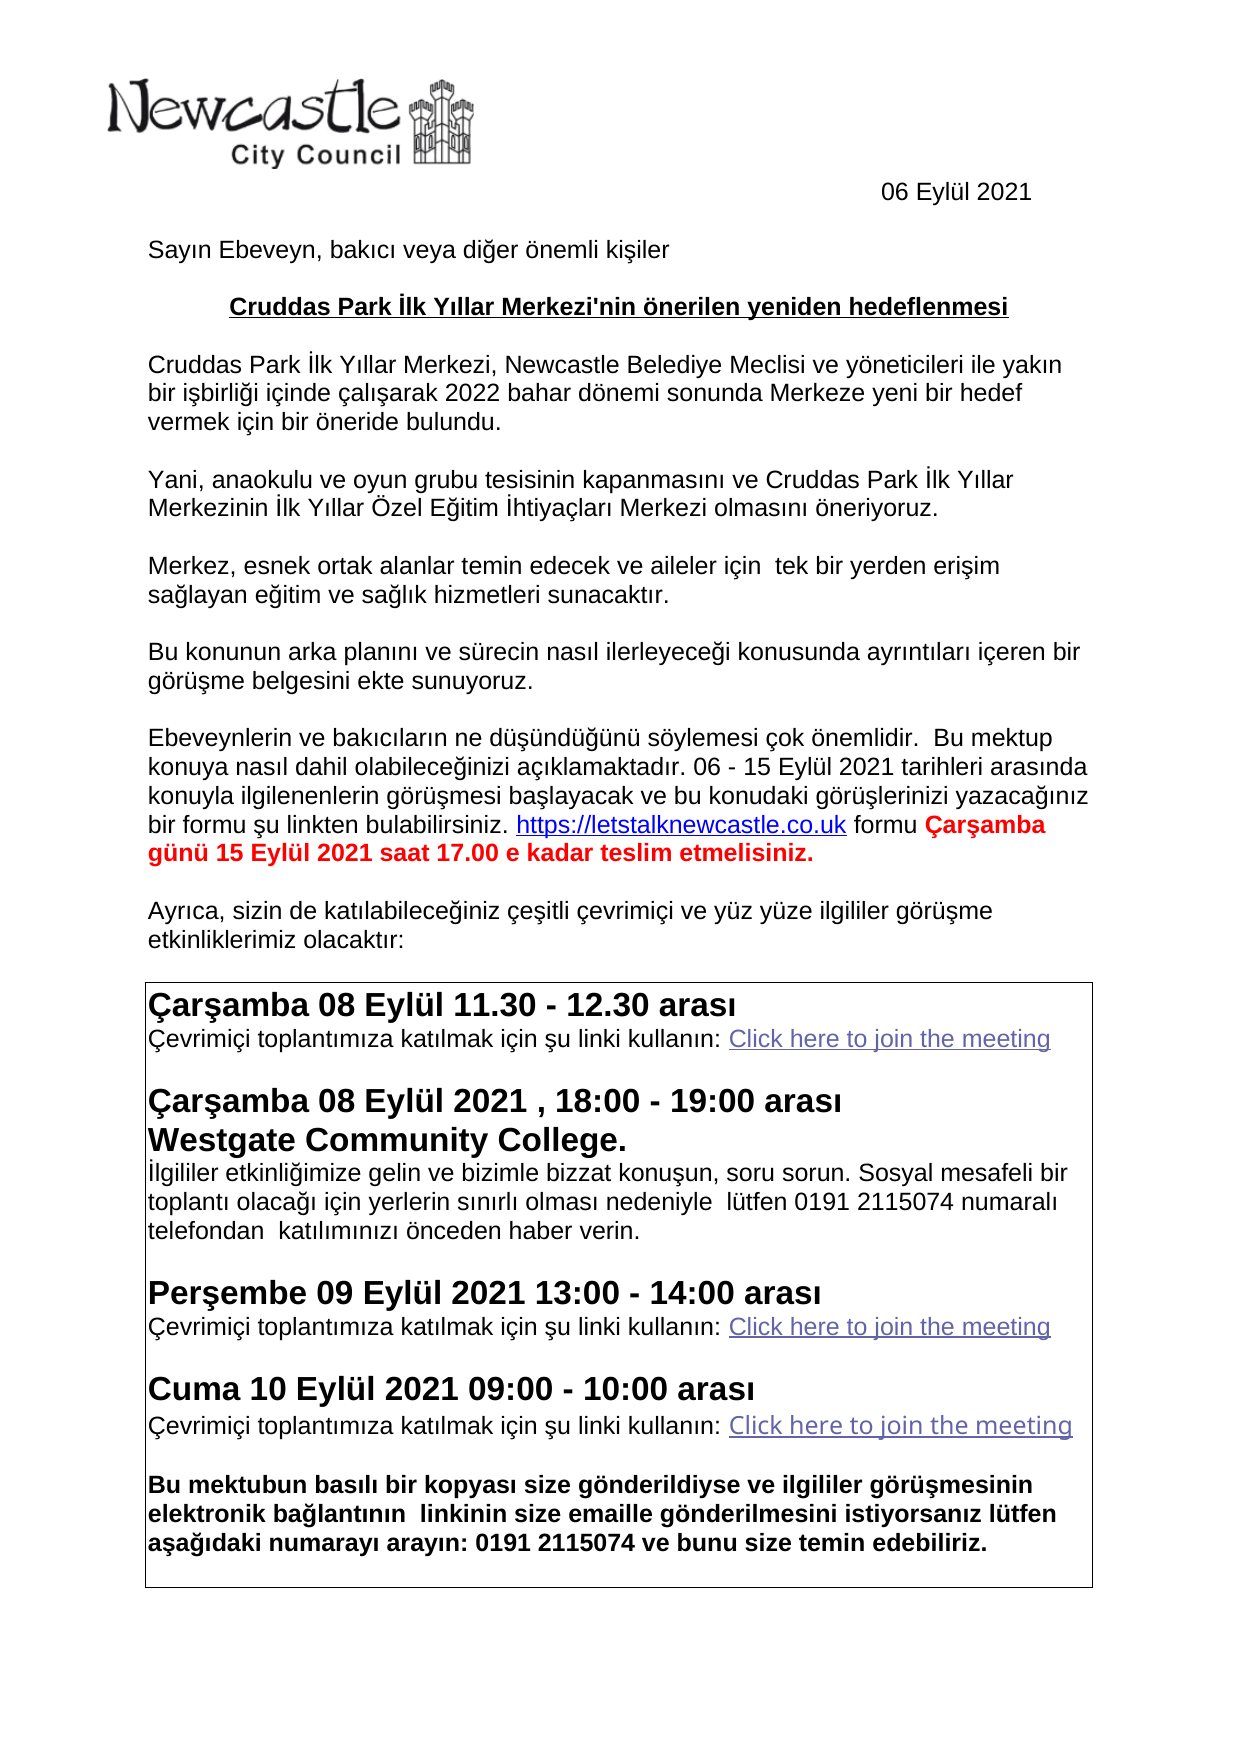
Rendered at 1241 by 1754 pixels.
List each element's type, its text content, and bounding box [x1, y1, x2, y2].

text Çarşamba 08 Eylül 2021 , 18:00 - 19:00 arası [148, 1081, 1090, 1120]
text İlgililer etkinliğimize gelin ve bizimle bizzat konuşun, soru sorun. Sosyal mesafeli bir toplantı olacağı için yerlerin sınırlı olması nedeniyle lütfen 0191 2115074 numaralı telefondan katılımınızı önceden haber verin. [148, 1158, 1090, 1244]
text Ayrıca, sizin de katılabileceğiniz çeşitli çevrimiçi ve yüz yüze ilgililer görüşme etkinliklerimiz olacaktır: [148, 896, 1090, 953]
text Westgate Community College. [148, 1120, 1090, 1158]
text Merkez, esnek ortak alanlar temin edecek ve aileler için tek bir yerden erişim sağlayan eğitim ve sağlık hizmetleri sunacaktır. [148, 551, 1090, 608]
text Yani, anaokulu ve oyun grubu tesisinin kapanmasını ve Cruddas Park İlk Yıllar Merkezinin İlk Yıllar Özel Eğitim İhtiyaçları Merkezi olmasını öneriyoruz. [148, 465, 1090, 522]
text Cruddas Park İlk Yıllar Merkezi, Newcastle Belediye Meclisi ve yöneticileri ile yakın bir işbirliği içinde çalışarak 2022 bahar dönemi sonunda Merkeze yeni bir hedef vermek için bir öneride bulundu. [148, 350, 1090, 436]
text Çarşamba 08 Eylül 11.30 - 12.30 arası [146, 983, 1092, 1024]
text Bu konunun arka planını ve sürecin nasıl ilerleyeceği konusunda ayrıntıları içeren bir görüşme belgesini ekte sunuyoruz. [148, 637, 1090, 695]
text 06 Eylül 2021 [148, 177, 1090, 206]
text Perşembe 09 Eylül 2021 13:00 - 14:00 arası [148, 1273, 1090, 1312]
text Çevrimiçi toplantımıza katılmak için şu linki kullanın: Click here to join the meeting [148, 1407, 1090, 1442]
text Çevrimiçi toplantımıza katılmak için şu linki kullanın: Click here to join the meeting [148, 1024, 1090, 1052]
text Çevrimiçi toplantımıza katılmak için şu linki kullanın: Click here to join the meeting [148, 1312, 1090, 1340]
text Bu mektubun basılı bir kopyası size gönderildiyse ve ilgililer görüşmesinin elektronik bağlantının linkinin size emaille gönderilmesini istiyorsanız lütfen aşağıdaki numarayı arayın: 0191 2115074 ve bunu size temin edebiliriz. [148, 1470, 1090, 1557]
text Cuma 10 Eylül 2021 09:00 - 10:00 arası [148, 1369, 1090, 1407]
text Sayın Ebeveyn, bakıcı veya diğer önemli kişiler [148, 235, 1090, 263]
text Ebeveynlerin ve bakıcıların ne düşündüğünü söylemesi çok önemlidir. Bu mektup konuya nasıl dahil olabileceğinizi açıklamaktadır. 06 - 15 Eylül 2021 tarihleri arasında konuyla ilgilenenlerin görüşmesi başlayacak ve bu konudaki görüşlerinizi yazacağınız bir formu şu linkten bulabilirsiniz. https://letstalknewcastle.co.uk formu Çarşamba günü 15 Eylül 2021 saat 17.00 e kadar teslim etmelisiniz. [148, 723, 1090, 867]
text Cruddas Park İlk Yıllar Merkezi'nin önerilen yeniden hedeflenmesi [148, 292, 1090, 321]
